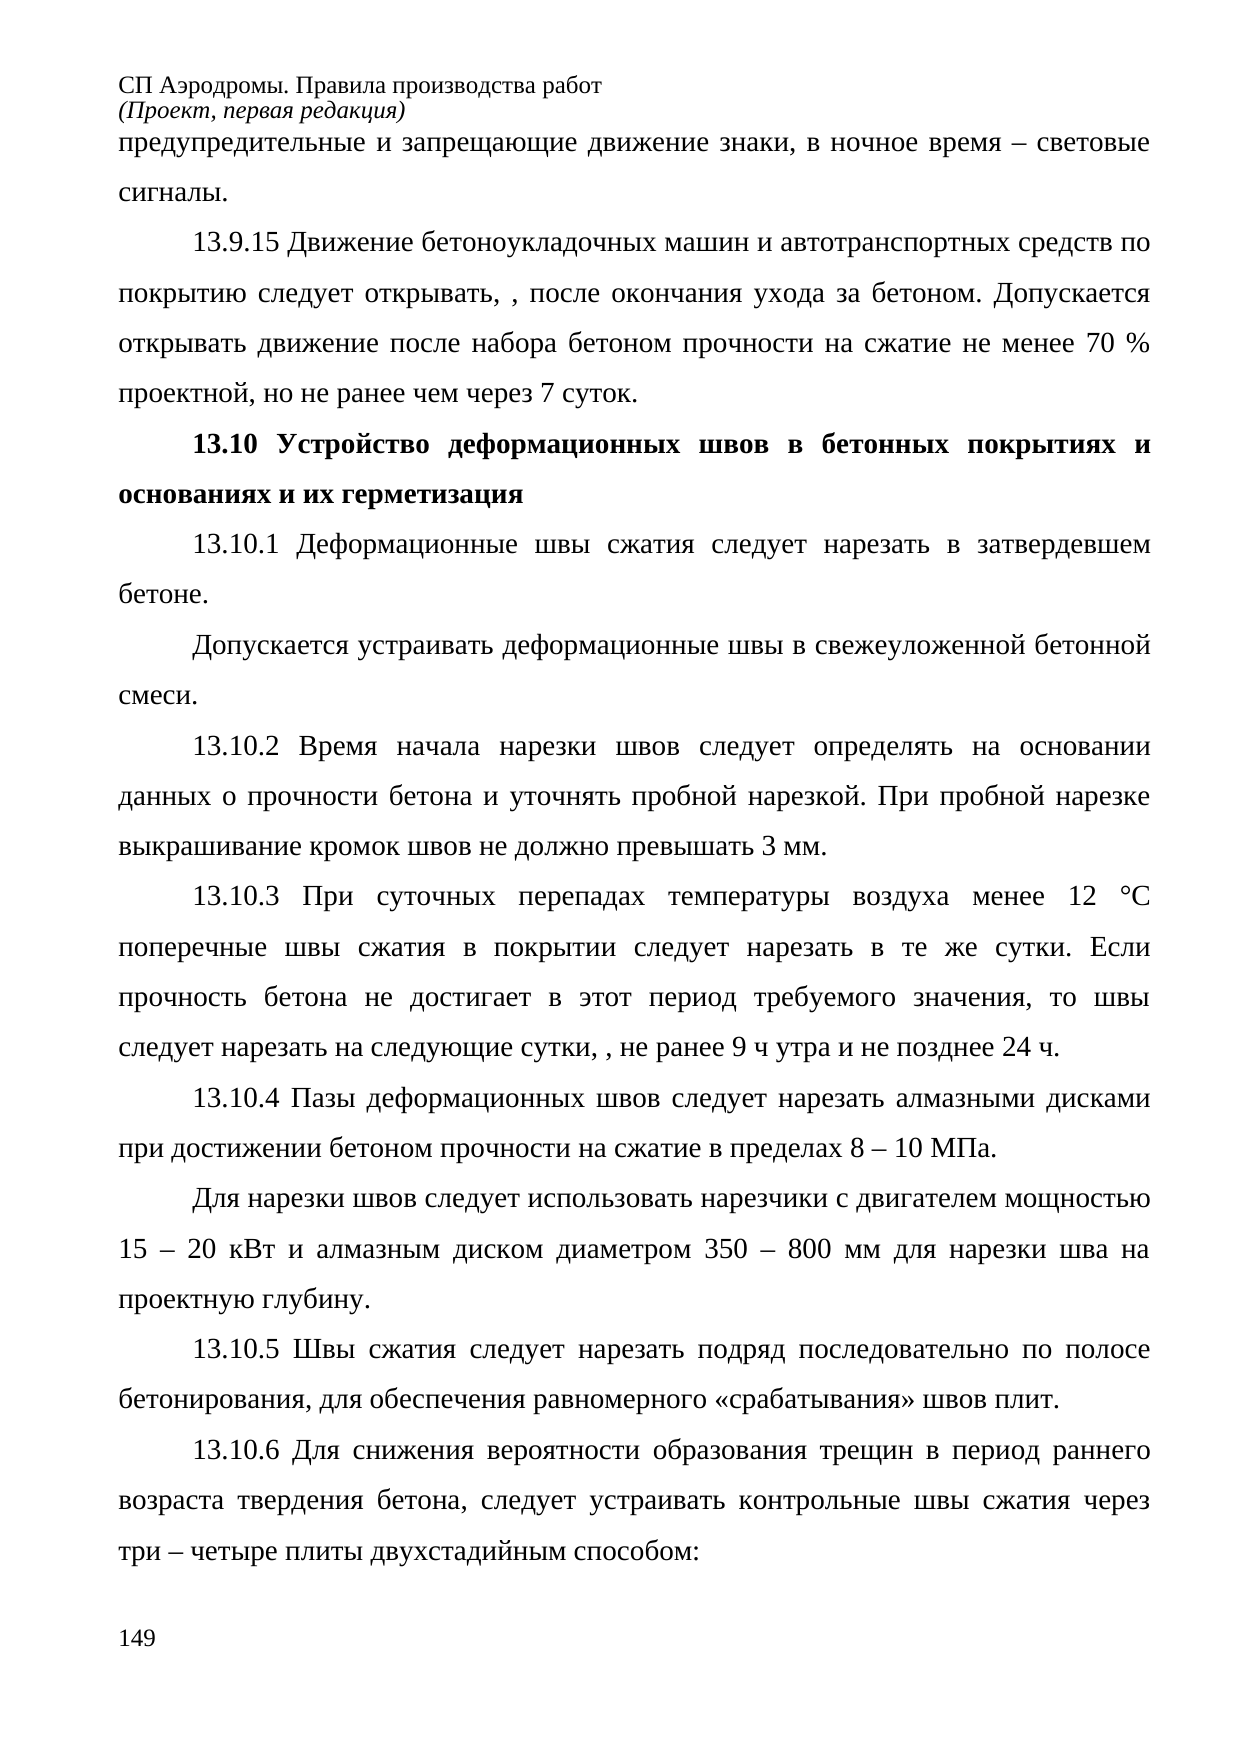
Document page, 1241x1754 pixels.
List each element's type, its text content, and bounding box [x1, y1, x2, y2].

text 13.10.2 Время начала нарезки швов следует определять на основании данных о прочности бетона и уточнять пробной нарезкой. При пробной нарезке выкрашивание кромок швов не должно превышать 3 мм. [118, 728, 1152, 862]
text 13.10.4 Пазы деформационных швов следует нарезать алмазными дисками при достижении бетоном прочности на сжатие в пределах 8 – 10 МПа. [118, 1080, 1152, 1164]
text Для нарезки швов следует использовать нарезчики с двигателем мощностью 15 – 20 кВт и алмазным диском диаметром 350 – 800 мм для нарезки шва на проектную глубину. [118, 1180, 1152, 1314]
text 13.10.6 Для снижения вероятности образования трещин в период раннего возраста твердения бетона, следует устраивать контрольные швы сжатия через три – четыре плиты двухстадийным способом: [118, 1432, 1152, 1566]
text 13.10 Устройство деформационных швов в бетонных покрытиях и основаниях и их герметизация [118, 426, 1152, 509]
text 13.10.3 При суточных перепадах температуры воздуха менее 12 °C поперечные швы сжатия в покрытии следует нарезать в те же сутки. Если прочность бетона не достигает в этот период требуемого значения, то швы следует нарезать на следующие сутки, , не ранее 9 ч утра и не позднее 24 ч. [118, 878, 1152, 1063]
text Допускается устраивать деформационные швы в свежеуложенной бетонной смеси. [118, 627, 1152, 711]
text 13.10.5 Швы сжатия следует нарезать подряд последовательно по полосе бетонирования, для обеспечения равномерного «срабатывания» швов плит. [118, 1331, 1152, 1415]
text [118, 124, 1152, 208]
text 13.9.15 Движение бетоноукладочных машин и автотранспортных средств по покрытию следует открывать, , после окончания ухода за бетоном. Допускается открывать движение после набора бетоном прочности на сжатие не менее 70 % проектной, но не ранее чем через 7 суток. [118, 224, 1152, 409]
text 13.10.1 Деформационные швы сжатия следует нарезать в затвердевшем бетоне. [118, 526, 1152, 610]
